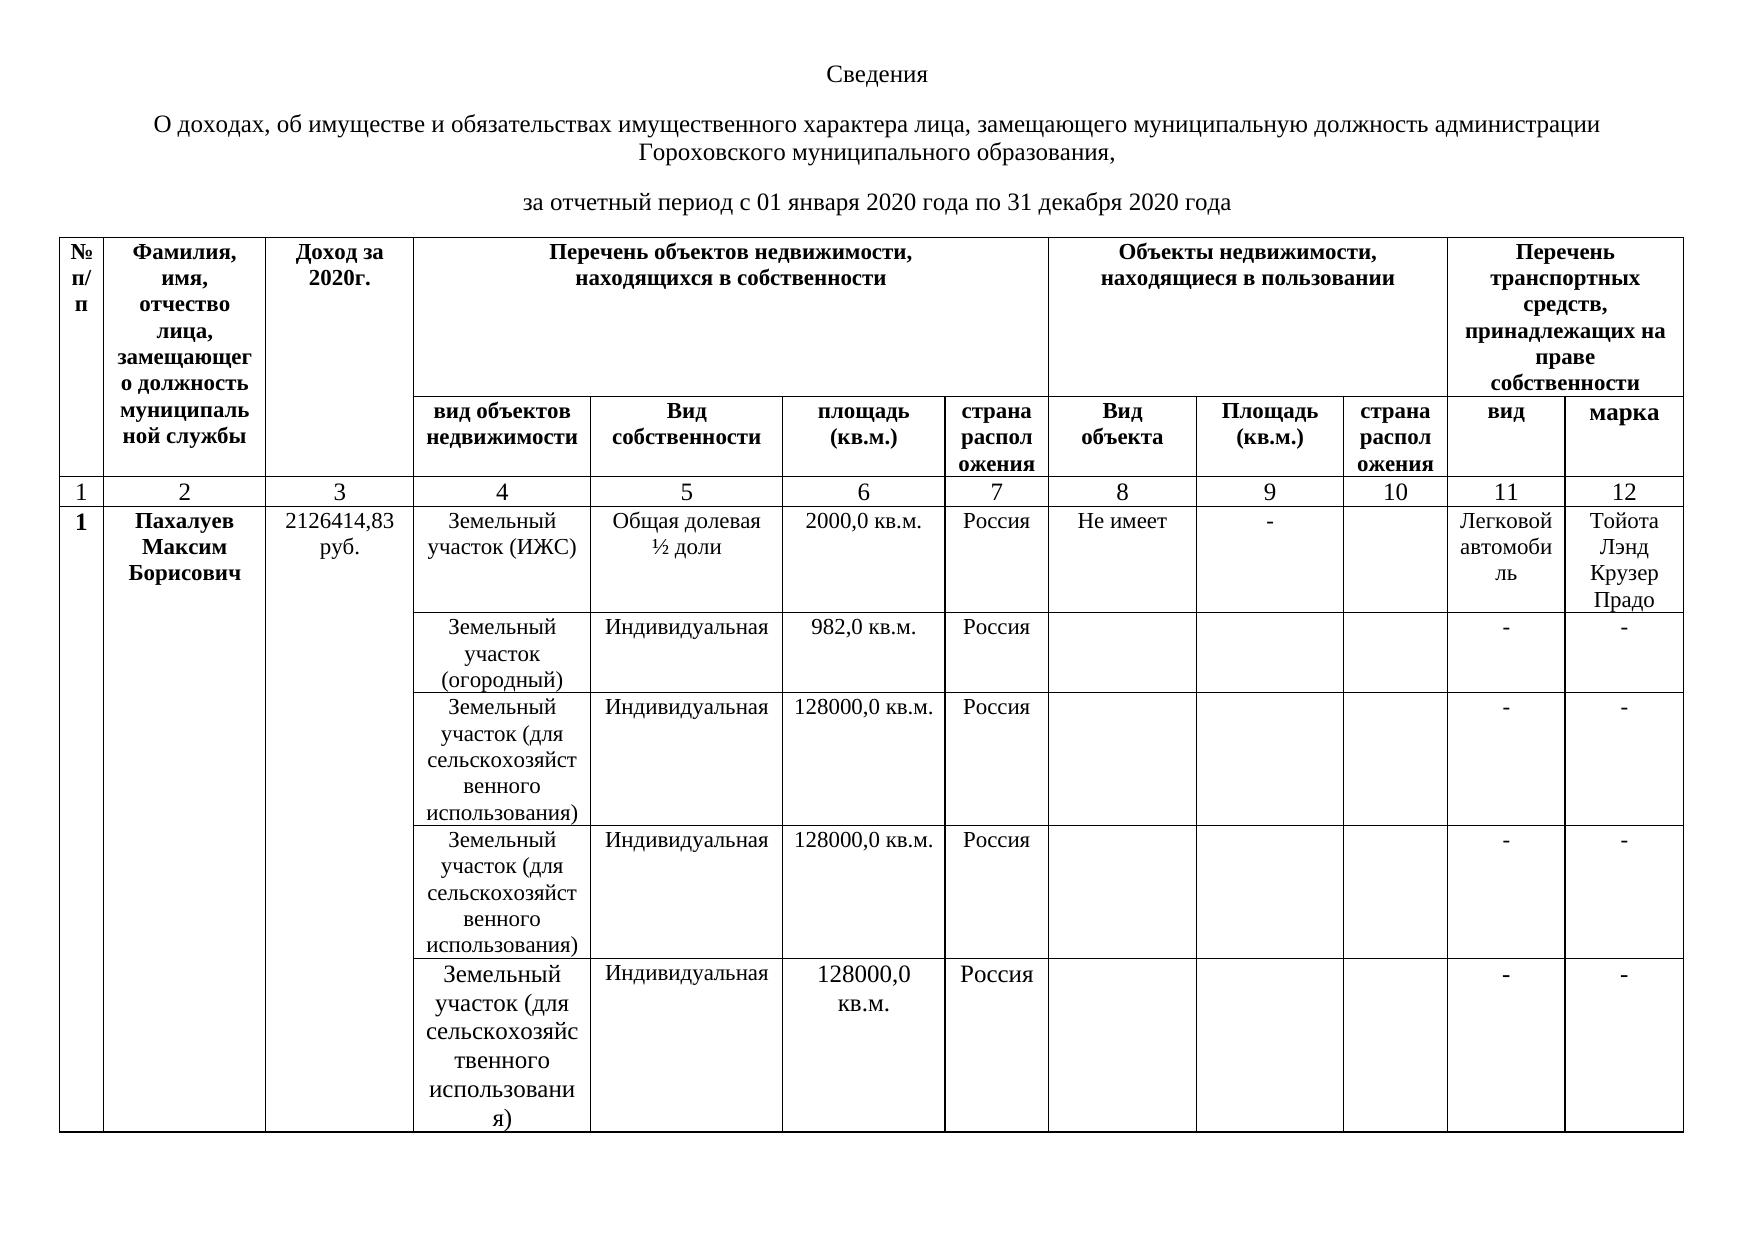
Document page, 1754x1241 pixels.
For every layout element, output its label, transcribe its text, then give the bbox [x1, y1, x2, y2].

table_cell Россия [946, 507, 1048, 612]
table_cell [1197, 826, 1343, 958]
table_cell Индивидуальная [591, 613, 782, 692]
table_cell 9 [1197, 477, 1343, 506]
table_cell 11 [1448, 477, 1564, 506]
table_cell Индивидуальная [591, 959, 782, 1131]
table_cell Не имеет [1049, 507, 1196, 612]
table_cell вид объектов недвижимости [414, 397, 590, 476]
table_cell [1049, 959, 1196, 1131]
table_cell 2000,0 кв.м. [783, 507, 944, 612]
table_cell Земельный участок (ИЖС) [414, 507, 590, 612]
table_cell 1 [60, 477, 103, 506]
table_cell [1344, 826, 1447, 958]
table_cell - [1448, 693, 1564, 825]
table_cell - [1448, 826, 1564, 958]
table_cell 6 [783, 477, 944, 506]
table_cell Вид объекта [1049, 397, 1196, 476]
table_header № п/п [60, 238, 103, 476]
table_cell [1344, 959, 1447, 1131]
table_header Доход за 2020г. [266, 238, 413, 476]
table_cell страна расположения [1344, 397, 1447, 476]
table_cell Россия [946, 693, 1048, 825]
table_cell Земельный участок (огородный) [414, 613, 590, 692]
table_cell [1344, 693, 1447, 825]
table_cell 128000,0 кв.м. [783, 693, 944, 825]
text за отчетный период с 01 января 2020 года по 31 декабря 2020 года [118, 187, 1636, 216]
table_cell - [1448, 613, 1564, 692]
table_cell Общая долевая ½ доли [591, 507, 782, 612]
table_cell - [1566, 693, 1683, 825]
table_cell 7 [946, 477, 1048, 506]
table_cell [1344, 613, 1447, 692]
table_header Фамилия, имя, отчество лица, замещающего должность муниципальной службы [104, 238, 265, 476]
table_header Объекты недвижимости, находящиеся в пользовании [1049, 238, 1447, 396]
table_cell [414, 959, 590, 1131]
table_cell Площадь (кв.м.) [1197, 397, 1343, 476]
table_cell 3 [266, 477, 413, 506]
text Сведения [118, 59, 1636, 88]
table_cell 5 [591, 477, 782, 506]
table_cell - [1197, 507, 1343, 612]
table_cell 8 [1049, 477, 1196, 506]
table_cell страна расположения [946, 397, 1048, 476]
table_cell 128000,0 кв.м. [783, 959, 944, 1131]
table_cell вид [1448, 397, 1564, 476]
table_cell площадь (кв.м.) [783, 397, 944, 476]
table_cell 2 [104, 477, 265, 506]
table_cell [1049, 826, 1196, 958]
table_cell Пахалуев Максим Борисович [104, 507, 265, 1131]
table_cell - [1448, 959, 1564, 1131]
table_cell 10 [1344, 477, 1447, 506]
table_cell 12 [1566, 477, 1683, 506]
table_cell - [1566, 959, 1683, 1131]
table_cell 2126414,83 руб. [266, 507, 413, 1131]
table_header Перечень транспортных средств, принадлежащих на праве собственности [1448, 238, 1683, 396]
table_cell - [1566, 613, 1683, 692]
table_cell - [1566, 826, 1683, 958]
text О доходах, об имуществе и обязательствах имущественного характера лица, замещающего муниципальную должность администрации Гороховского муниципального образования, [118, 109, 1636, 166]
table_cell [1197, 959, 1343, 1131]
table_cell [1197, 613, 1343, 692]
table_cell [1197, 693, 1343, 825]
table_cell Россия [946, 959, 1048, 1131]
table_cell марка [1566, 397, 1683, 476]
table_header Перечень объектов недвижимости, находящихся в собственности [414, 238, 1048, 396]
table_cell Индивидуальная [591, 826, 782, 958]
table_cell 982,0 кв.м. [783, 613, 944, 692]
table_cell Индивидуальная [591, 693, 782, 825]
table_cell [1049, 693, 1196, 825]
table_cell 4 [414, 477, 590, 506]
table_cell 128000,0 кв.м. [783, 826, 944, 958]
table_cell [1344, 507, 1447, 612]
table_cell Земельный участок (для сельскохозяйственного использования) [414, 693, 590, 825]
table_cell Россия [946, 613, 1048, 692]
table_cell Тойота Лэнд Крузер Прадо [1566, 507, 1683, 612]
table_cell 1 [60, 507, 103, 1131]
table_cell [414, 826, 590, 958]
table_cell Россия [946, 826, 1048, 958]
table_cell [1049, 613, 1196, 692]
table_cell Вид собственности [591, 397, 782, 476]
table_cell Легковой автомобиль [1448, 507, 1564, 612]
